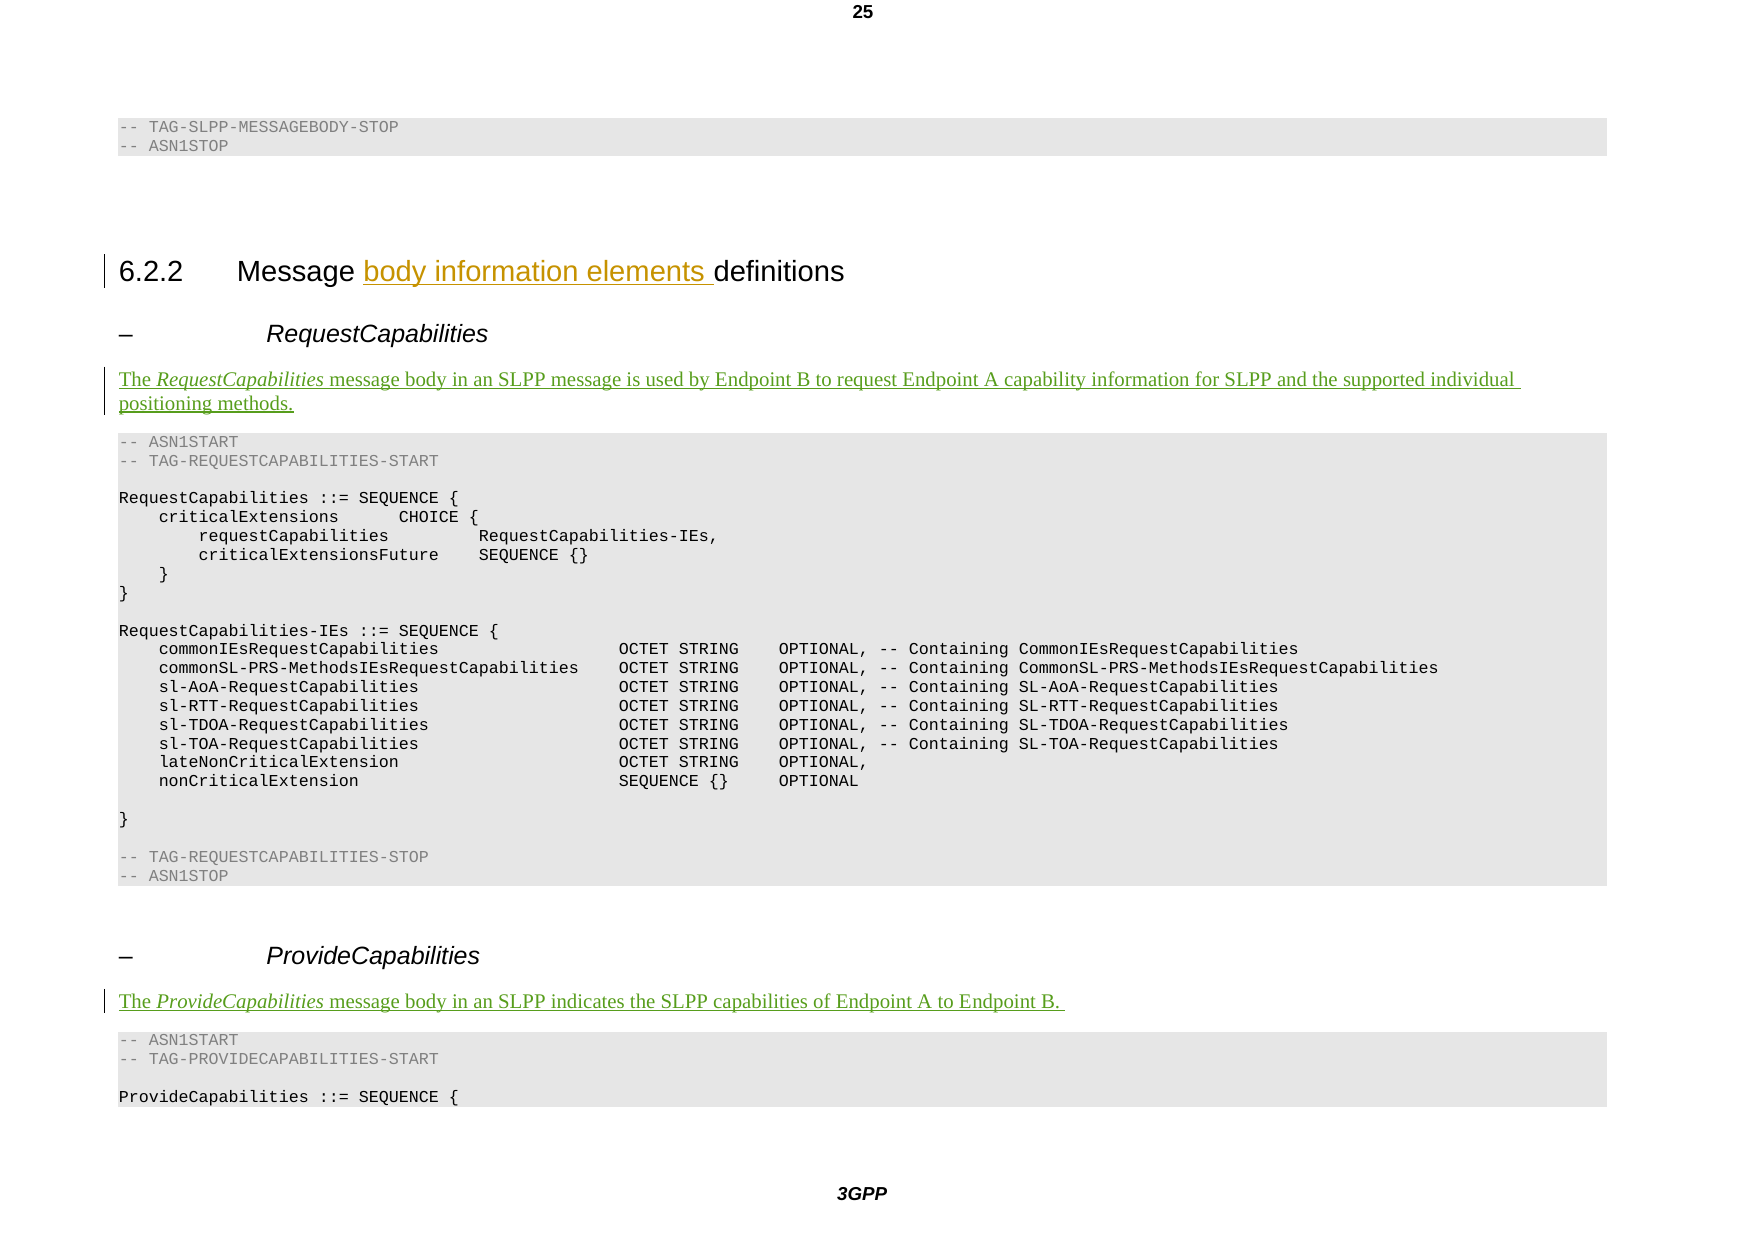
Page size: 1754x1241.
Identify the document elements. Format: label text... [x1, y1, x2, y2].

text -- ASN1START [118, 433, 1607, 452]
text -- TAG-PROVIDECAPABILITIES-START [118, 1051, 1607, 1069]
text commonSL-PRS-MethodsIEsRequestCapabilities OCTET STRING OPTIONAL, -- Containing CommonSL-PRS-MethodsIEsRequestCapabilities [118, 660, 1607, 679]
text -- ASN1START [118, 1032, 1607, 1051]
text RequestCapabilities-IEs ::= SEQUENCE { [118, 622, 1607, 641]
text -- TAG-REQUESTCAPABILITIES-START [118, 452, 1607, 471]
text criticalExtensions CHOICE { [118, 509, 1607, 528]
text ProvideCapabilities ::= SEQUENCE { [118, 1088, 1607, 1107]
text } [118, 584, 1607, 603]
text RequestCapabilities ::= SEQUENCE { [118, 490, 1607, 509]
text -- ASN1STOP [118, 137, 1607, 156]
text lateNonCriticalExtension OCTET STRING OPTIONAL, [118, 754, 1607, 773]
text } [118, 566, 1607, 584]
text commonIEsRequestCapabilities OCTET STRING OPTIONAL, -- Containing CommonIEsRequestCapabilities [118, 641, 1607, 660]
text sl-RTT-RequestCapabilities OCTET STRING OPTIONAL, -- Containing SL-RTT-RequestCapabilities [118, 697, 1607, 716]
subtitle – RequestCapabilities [118, 319, 1607, 348]
subtitle – ProvideCapabilities [118, 941, 1607, 970]
text -- TAG-SLPP-MESSAGEBODY-STOP [118, 118, 1607, 137]
text -- ASN1STOP [118, 867, 1607, 886]
text -- TAG-REQUESTCAPABILITIES-STOP [118, 848, 1607, 867]
text criticalExtensionsFuture SEQUENCE {} [118, 547, 1607, 566]
text } [118, 811, 1607, 829]
text sl-TDOA-RequestCapabilities OCTET STRING OPTIONAL, -- Containing SL-TDOA-RequestCapabilities [118, 716, 1607, 735]
subtitle 6.2.2 Message definitions [118, 254, 1607, 288]
text requestCapabilities RequestCapabilities-IEs, [118, 528, 1607, 547]
text sl-AoA-RequestCapabilities OCTET STRING OPTIONAL, -- Containing SL-AoA-RequestCapabilities [118, 679, 1607, 697]
text sl-TOA-RequestCapabilities OCTET STRING OPTIONAL, -- Containing SL-TOA-RequestCapabilities [118, 735, 1607, 754]
text nonCriticalExtension SEQUENCE {} OPTIONAL [118, 773, 1607, 792]
